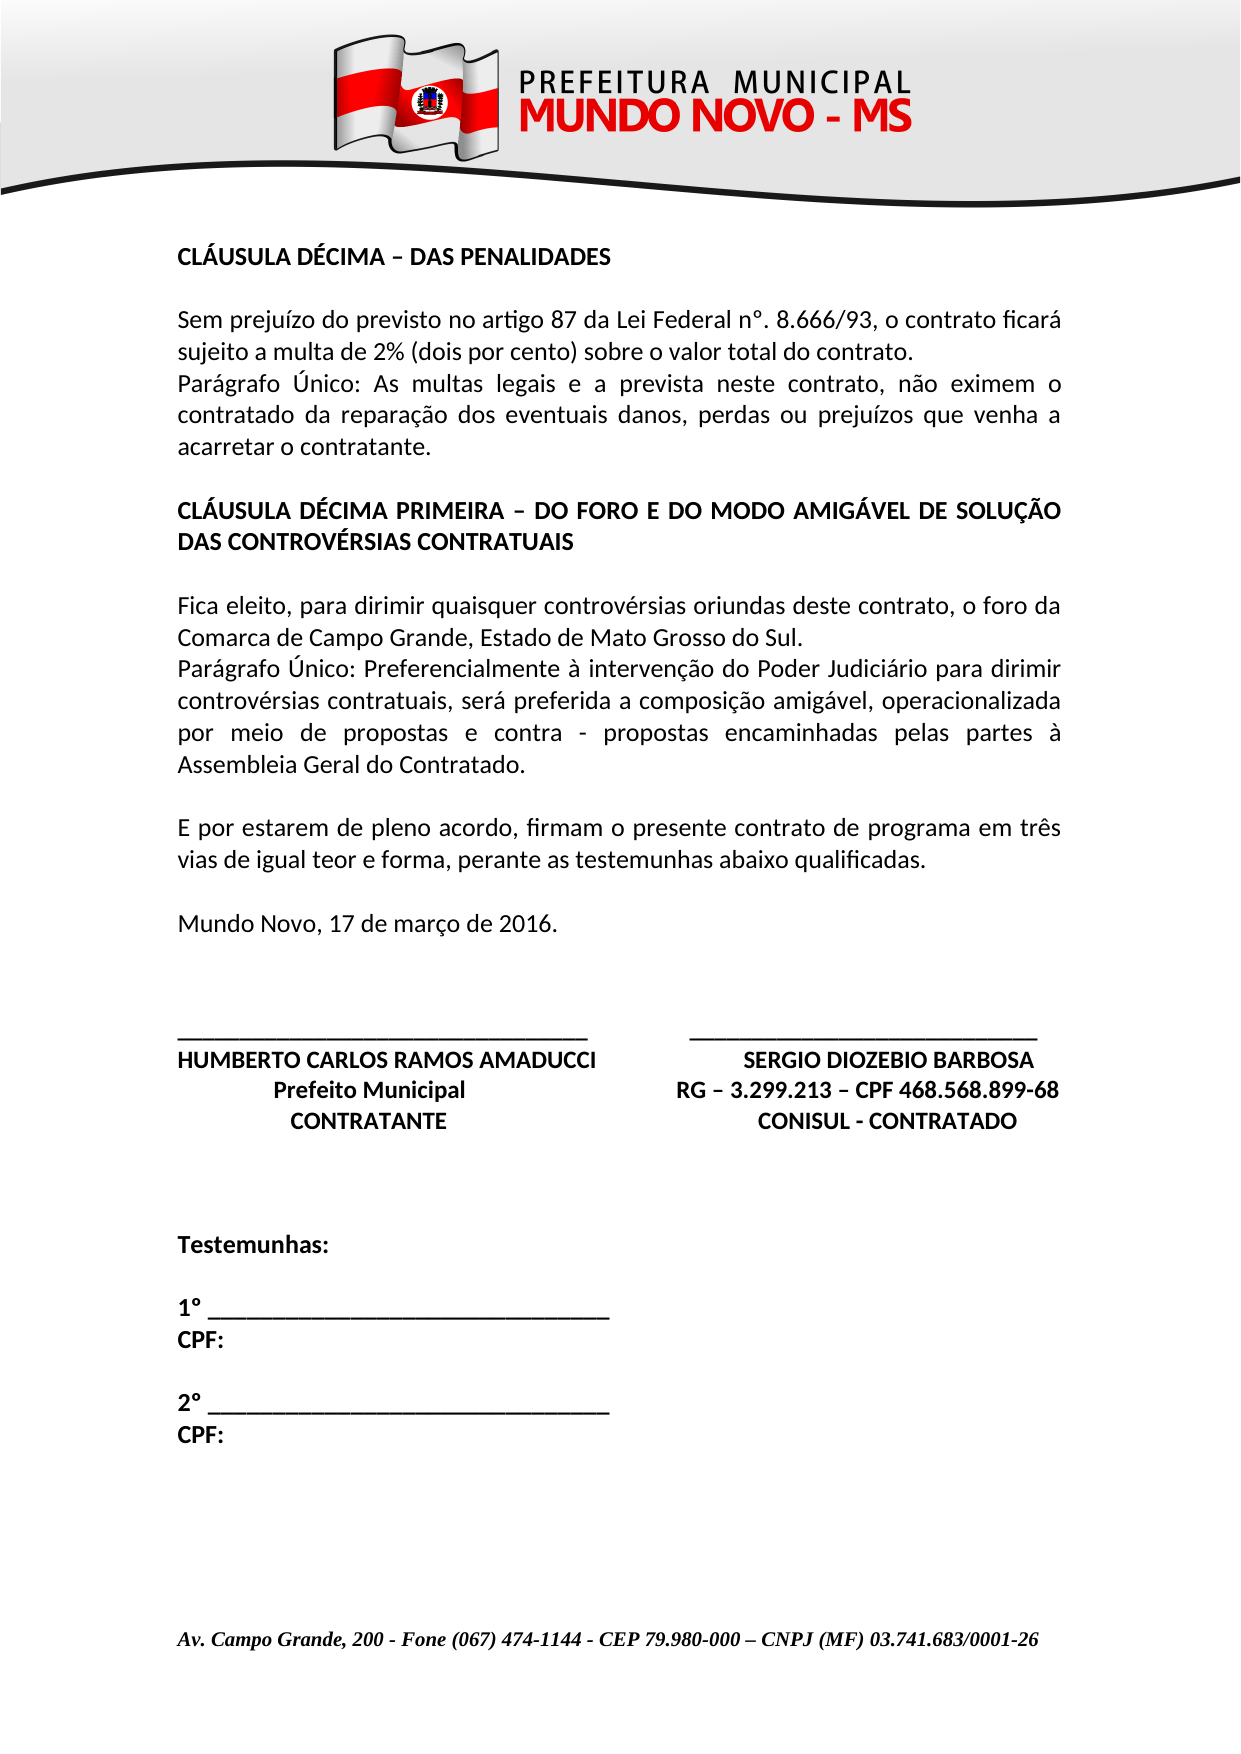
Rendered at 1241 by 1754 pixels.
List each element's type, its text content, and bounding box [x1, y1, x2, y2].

text Parágrafo Único: As multas legais e a prevista neste contrato, não eximem o contratado da reparação dos eventuais danos, perdas ou prejuízos que venha a acarretar o contratante. [177, 367, 1063, 462]
text Sem prejuízo do previsto no artigo 87 da Lei Federal nº. 8.666/93, o contrato ficará sujeito a multa de 2% (dois por cento) sobre o valor total do contrato. [177, 303, 1063, 367]
text E por estarem de pleno acordo, firmam o presente contrato de programa em três vias de igual teor e forma, perante as testemunhas abaixo qualificadas. [177, 811, 1063, 875]
text CONTRATANTE CONISUL - CONTRATADO [177, 1105, 1063, 1135]
text Mundo Novo, 17 de março de 2016. [177, 907, 1063, 938]
text CLÁUSULA DÉCIMA – DAS PENALIDADES [177, 239, 1063, 271]
text CPF: [177, 1323, 1063, 1355]
text Testemunhas: [177, 1228, 1063, 1259]
text 1º _______________________________ [177, 1291, 1063, 1323]
text CPF: [177, 1418, 1063, 1450]
text Fica eleito, para dirimir quaisquer controvérsias oriundas deste contrato, o foro da Comarca de Campo Grande, Estado de Mato Grosso do Sul. [177, 589, 1063, 653]
text HUMBERTO CARLOS RAMOS AMADUCCI SERGIO DIOZEBIO BARBOSA [177, 1044, 1063, 1074]
text Parágrafo Único: Preferencialmente à intervenção do Poder Judiciário para dirimir controvérsias contratuais, será preferida a composição amigável, operacionalizada por meio de propostas e contra - propostas encaminhadas pelas partes à Assembleia Geral do Contratado. [177, 653, 1063, 780]
text Prefeito Municipal RG – 3.299.213 – CPF 468.568.899-68 [177, 1074, 1063, 1105]
text _________________________________ ____________________________ [177, 1013, 1063, 1044]
text CLÁUSULA DÉCIMA PRIMEIRA – DO FORO E DO MODO AMIGÁVEL DE SOLUÇÃO DAS CONTROVÉRSIAS CONTRATUAIS [177, 494, 1063, 557]
text 2º _______________________________ [177, 1387, 1063, 1418]
picture [0, 0, 1241, 208]
